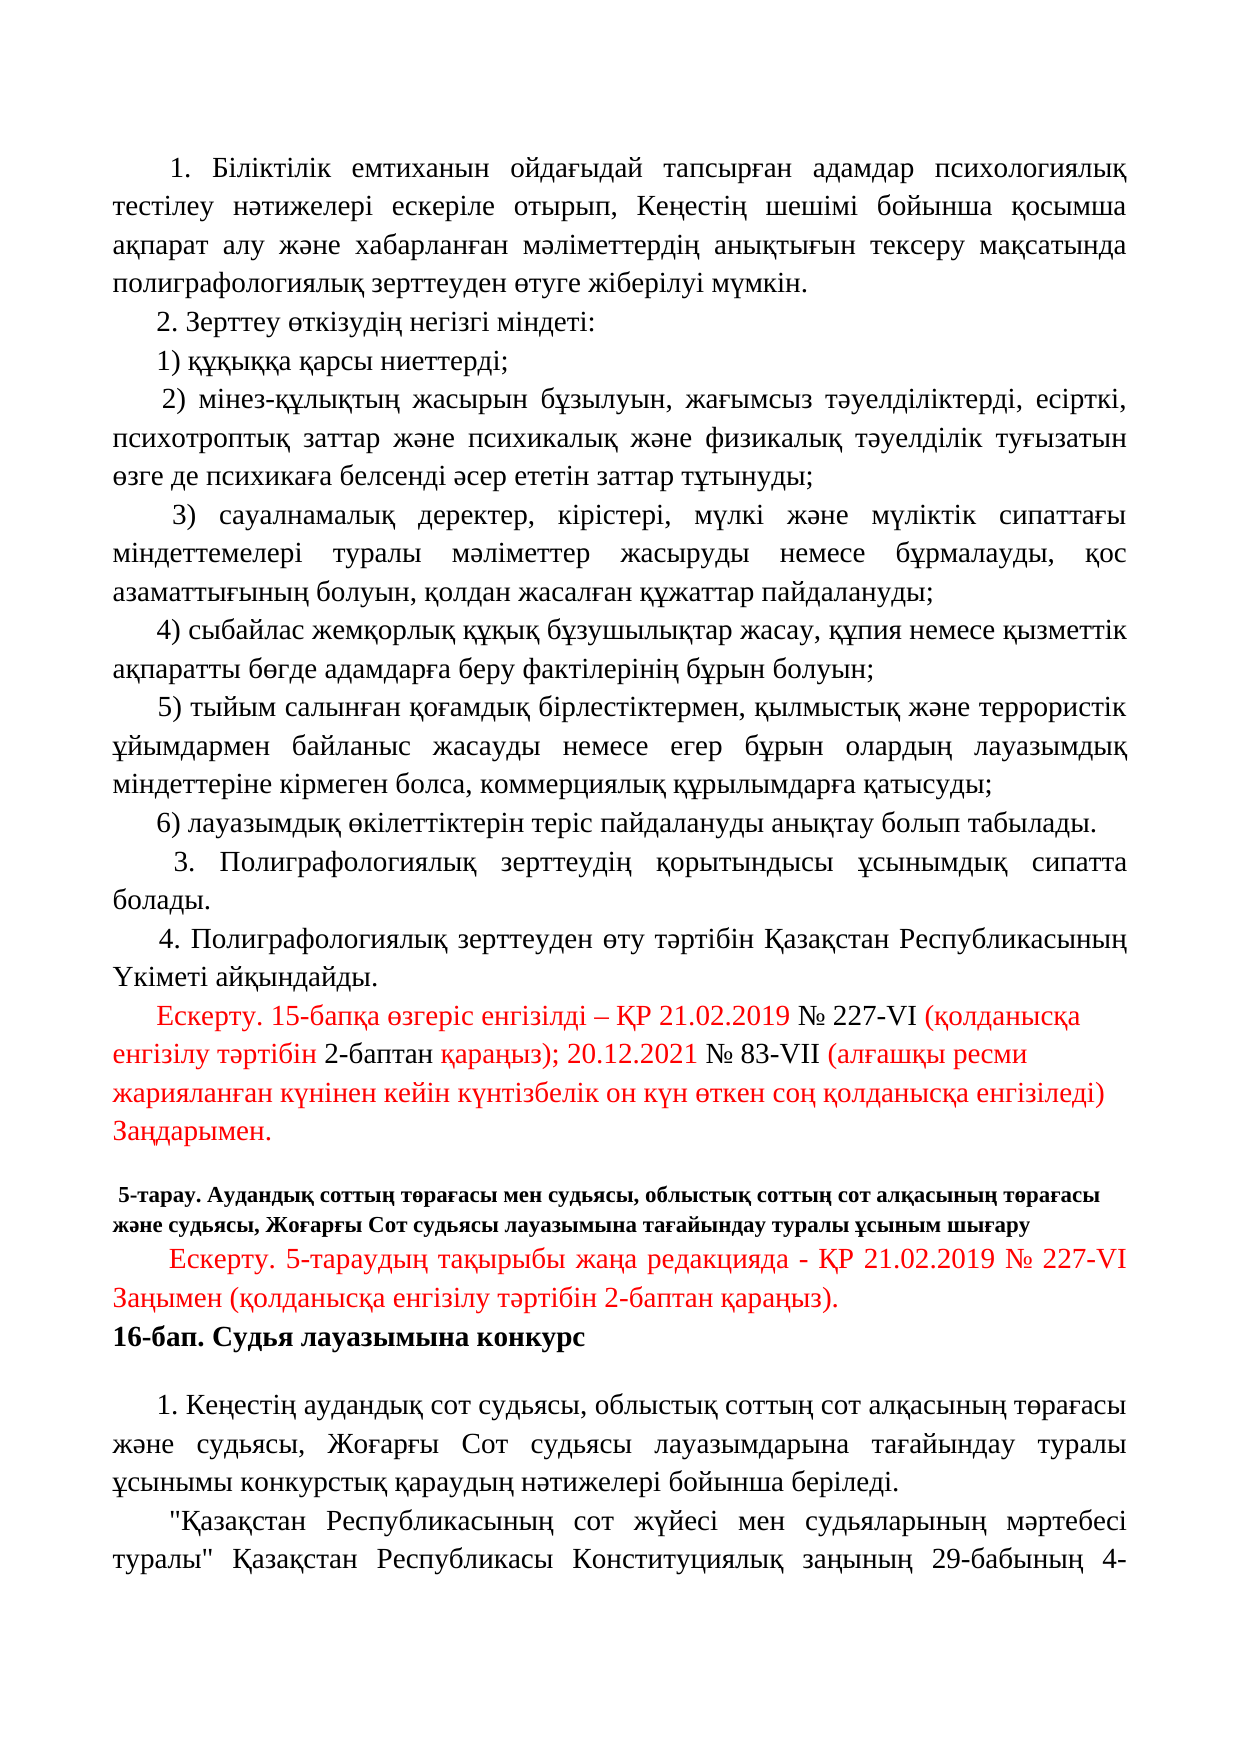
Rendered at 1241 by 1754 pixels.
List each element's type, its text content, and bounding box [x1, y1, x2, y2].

text 2) мінез-құлықтың жасырын бұзылуын, жағымсыз тәуелділіктерді, есірткі, психотроптық заттар және психикалық және физикалық тәуелділік туғызатын өзге де психикаға белсенді әсер ететін заттар тұтынуды; [112, 381, 1128, 492]
text Ескерту. 5-тараудың тақырыбы жаңа редакцияда - ҚР 21.02.2019 № 227-VI Заңымен (қолданысқа енгізілу тәртібін 2-баптан қараңыз). [112, 1242, 1128, 1314]
text 1. Кеңестiң аудандық сот судьясы, облыстық соттың сот алқасының төрағасы және судьясы, Жоғарғы Сот судьясы лауазымдарына тағайындау туралы ұсынымы конкурстық қараудың нәтижелерi бойынша беріледі. [112, 1387, 1128, 1498]
text 6) лауазымдық өкілеттіктерін теріс пайдалануды анықтау болып табылады. [112, 805, 1128, 839]
text 5) тыйым салынған қоғамдық бірлестіктермен, қылмыстық және террористік ұйымдармен байланыс жасауды немесе егер бұрын олардың лауазымдық міндеттеріне кірмеген болса, коммерциялық құрылымдарға қатысуды; [112, 689, 1128, 800]
text 4. Полиграфологиялық зерттеуден өту тәртібін Қазақстан Республикасының Үкіметі айқындайды. [112, 921, 1128, 993]
text 3. Полиграфологиялық зерттеудің қорытындысы ұсынымдық сипатта болады. [112, 844, 1128, 916]
text 3) сауалнамалық деректер, кірістері, мүлкі және мүліктік сипаттағы міндеттемелері туралы мәліметтер жасыруды немесе бұрмалауды, қос азаматтығының болуын, қолдан жасалған құжаттар пайдалануды; [112, 497, 1128, 607]
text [112, 1503, 1128, 1575]
text Ескерту. 15-бапқа өзгеріс енгізілді – ҚР 21.02.2019 № 227-VI (қолданысқа енгізілу тәртібін 2-баптан қараңыз); 20.12.2021 № 83-VII (алғашқы ресми жарияланған күнінен кейін күнтізбелік он күн өткен соң қолданысқа енгізіледі) Заңдарымен. [112, 998, 1128, 1177]
text 1. Біліктілік емтиханын ойдағыдай тапсырған адамдар психологиялық тестілеу нәтижелері ескеріле отырып, Кеңестің шешімі бойынша қосымша ақпарат алу және хабарланған мәліметтердің анықтығын тексеру мақсатында полиграфологиялық зерттеуден өтуге жіберілуі мүмкін. [112, 150, 1128, 299]
text 1) құқыққа қарсы ниеттерді; [112, 343, 1128, 376]
text 16-бап. Судья лауазымына конкурс [112, 1319, 1128, 1352]
text 4) сыбайлас жемқорлық құқық бұзушылықтар жасау, құпия немесе қызметтік ақпаратты бөгде адамдарға беру фактілерінің бұрын болуын; [112, 612, 1128, 684]
text 5-тарау. Аудандық соттың төрағасы мен судьясы, облыстық соттың сот алқасының төрағасы және судьясы, Жоғарғы Сот судьясы лауазымына тағайындау туралы ұсыным шығару [112, 1181, 1128, 1238]
text 2. Зерттеу өткізудің негізгі міндеті: [112, 304, 1128, 338]
